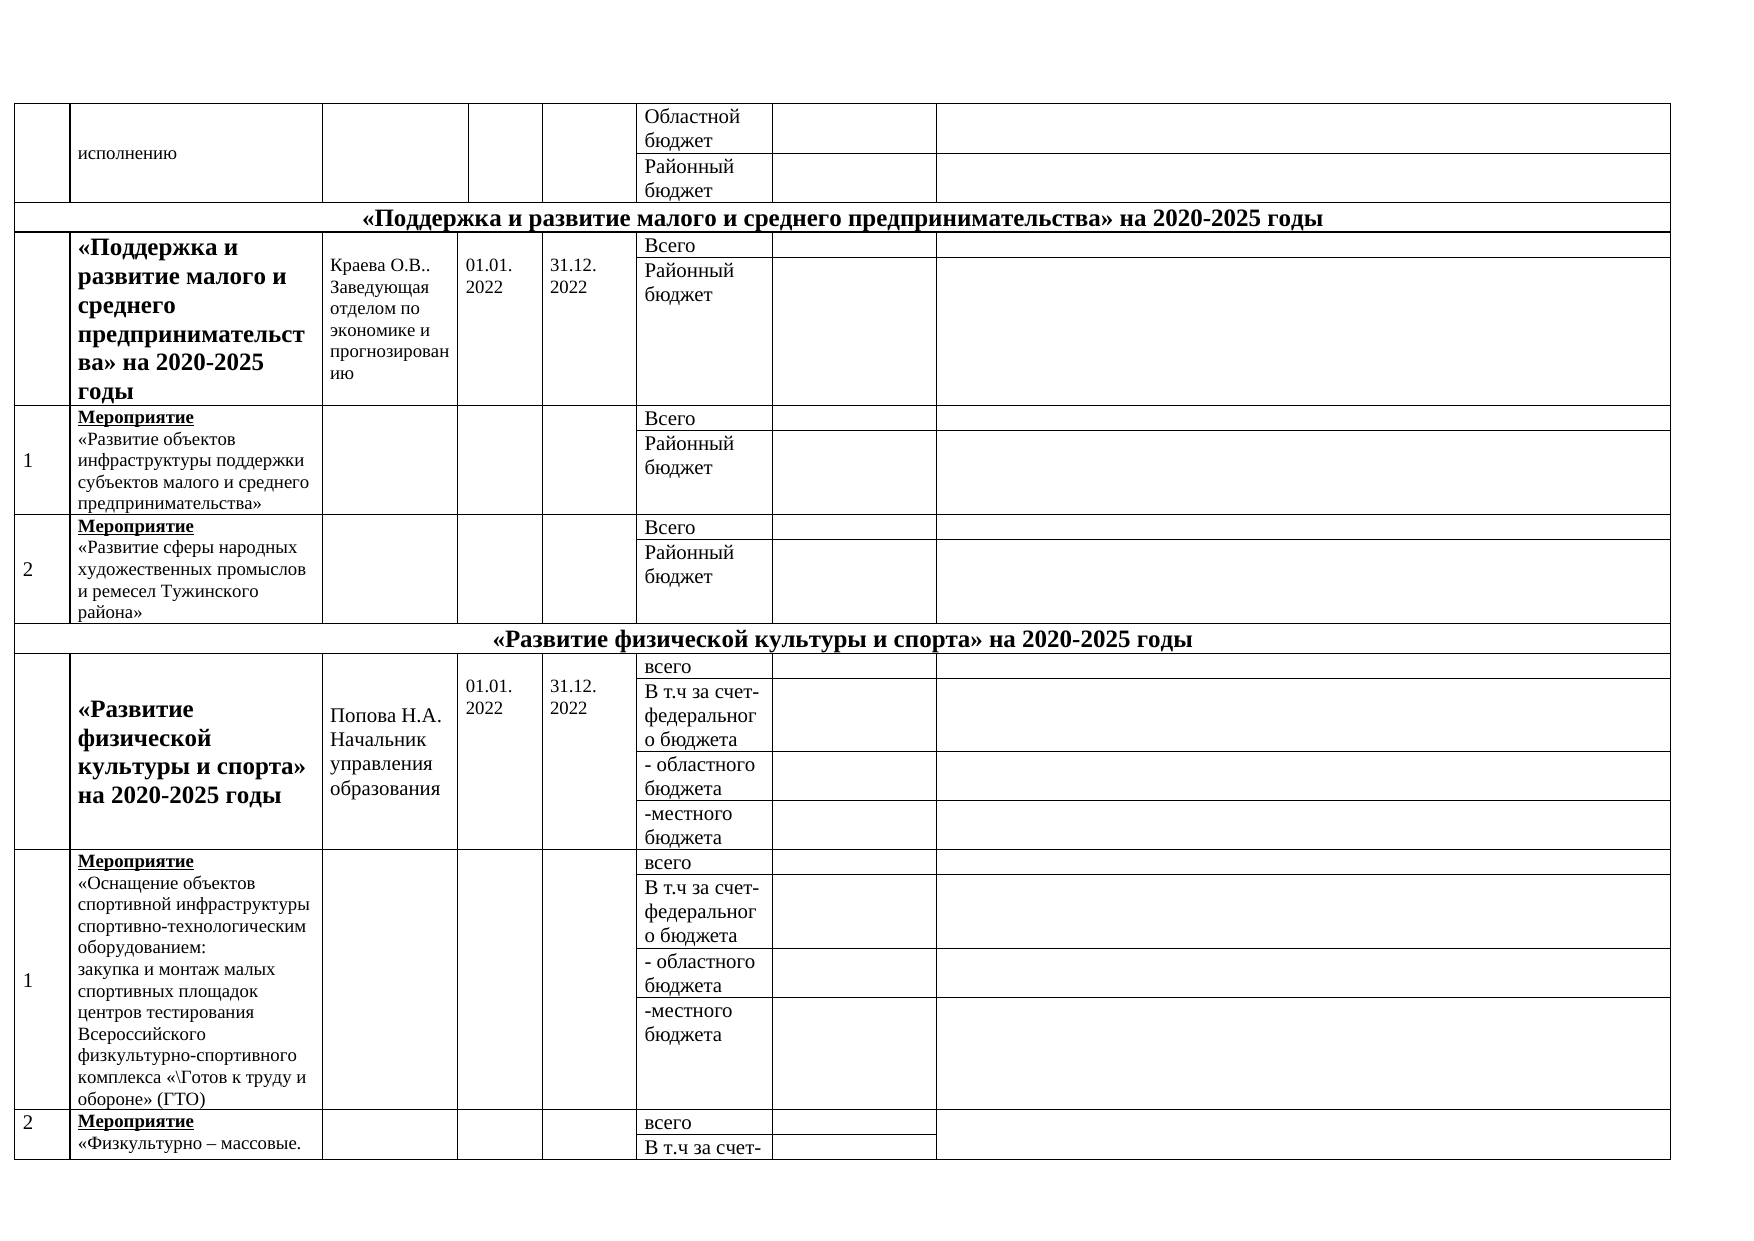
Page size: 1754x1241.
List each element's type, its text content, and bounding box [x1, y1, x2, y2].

table_cell Всего [637, 406, 772, 430]
table_cell [458, 850, 542, 1109]
table_cell [773, 801, 936, 849]
table_cell [937, 406, 1670, 430]
table_cell 31.12. 2022 [543, 654, 636, 849]
table_cell [773, 258, 936, 405]
table_cell [937, 1110, 1670, 1159]
table_cell [937, 540, 1670, 623]
table_cell 1 [15, 850, 69, 1109]
table_cell В т.ч за счет-федерального бюджета [637, 875, 772, 947]
table_cell [773, 406, 936, 430]
table_cell Областной бюджет [637, 104, 772, 152]
table_cell Районный бюджет [637, 258, 772, 405]
table_cell Попова Н.А. Начальник управления образования [323, 654, 457, 849]
table_cell [937, 949, 1670, 997]
table_cell [937, 875, 1670, 947]
table_cell - областного бюджета [637, 949, 772, 997]
table_cell [773, 752, 936, 800]
table_cell всего [637, 654, 772, 678]
table_cell [937, 679, 1670, 751]
table_cell всего [637, 1110, 772, 1134]
table_cell [937, 752, 1670, 800]
table_cell всего [637, 850, 772, 874]
table_cell Районный бюджет [637, 540, 772, 623]
table_cell Мероприятие «Развитие объектов инфраструктуры поддержки субъектов малого и среднего предпринимательства» [71, 406, 322, 514]
table_cell [773, 949, 936, 997]
table_cell [543, 1110, 636, 1159]
table_cell 2 [15, 1110, 69, 1159]
table_cell [937, 233, 1670, 257]
table_cell [773, 515, 936, 539]
table_cell [543, 850, 636, 1109]
table_cell [773, 104, 936, 152]
table_cell [937, 801, 1670, 849]
table_cell 1 [15, 406, 69, 514]
table_cell Мероприятие «Развитие сферы народных художественных промыслов и ремесел Тужинского района» [71, 515, 322, 623]
table_cell [937, 258, 1670, 405]
table_cell 4 [15, 104, 69, 202]
table_cell [323, 406, 457, 514]
table_cell [773, 540, 936, 623]
table_cell [937, 154, 1670, 202]
table_cell [937, 431, 1670, 514]
table_cell [773, 998, 936, 1109]
table_cell [937, 654, 1670, 678]
table_cell [773, 431, 936, 514]
table_cell [469, 104, 542, 202]
table_cell [937, 515, 1670, 539]
table_cell «Развитие физической культуры и спорта» на 2020-2025 годы [71, 654, 322, 849]
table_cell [637, 1135, 772, 1159]
table_cell [323, 515, 457, 623]
table_cell [773, 154, 936, 202]
table_cell «Развитие физической культуры и спорта» на 2020-2025 годы [15, 624, 1670, 652]
table_cell [773, 875, 936, 947]
table_cell - областного бюджета [637, 752, 772, 800]
table_cell Всего [637, 515, 772, 539]
table_cell 01.01. 2022 [458, 233, 542, 405]
table_cell [458, 406, 542, 514]
table_cell [543, 406, 636, 514]
table_cell [773, 1110, 936, 1134]
table_cell [543, 104, 636, 202]
table_cell [15, 233, 69, 405]
table_cell [323, 850, 457, 1109]
table_cell [773, 654, 936, 678]
table_cell [458, 515, 542, 623]
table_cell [71, 104, 322, 202]
table_cell -местного бюджета [637, 998, 772, 1109]
table_cell Краева О.В.. Заведующая отделом по экономике и прогнозированию [323, 233, 457, 405]
table_cell [937, 998, 1670, 1109]
table_cell 31.12. 2022 [543, 233, 636, 405]
table_cell [458, 1110, 542, 1159]
table_cell [15, 654, 69, 849]
table_cell [543, 515, 636, 623]
table_cell 01.01. 2022 [458, 654, 542, 849]
table_cell [937, 850, 1670, 874]
table_cell -местного бюджета [637, 801, 772, 849]
table_cell Районный бюджет [637, 431, 772, 514]
table_cell Всего [637, 233, 772, 257]
table_cell В т.ч за счет-федерального бюджета [637, 679, 772, 751]
table_cell [773, 679, 936, 751]
table_cell [323, 1110, 457, 1159]
table_cell «Поддержка и развитие малого и среднего предпринимательства» на 2020-2025 годы [71, 233, 322, 405]
table_cell [323, 104, 468, 202]
table_cell «Поддержка и развитие малого и среднего предпринимательства» на 2020-2025 годы [15, 203, 1670, 231]
table_cell Мероприятие «Оснащение объектов спортивной инфраструктуры спортивно-технологическим оборудованием: закупка и монтаж малых спортивных площадок центров тестирования Всероссийского физкультурно-спортивного комплекса «\Готов к труду и обороне» (ГТО) [71, 850, 322, 1109]
table_cell [773, 1135, 936, 1159]
table_cell [773, 233, 936, 257]
table_cell Районный бюджет [637, 154, 772, 202]
table_cell [773, 850, 936, 874]
table_cell Мероприятие «Физкультурно – массовые. Приобретение спортивного инвентаря» [71, 1110, 322, 1159]
table_cell [937, 104, 1670, 152]
table_cell 2 [15, 515, 69, 623]
